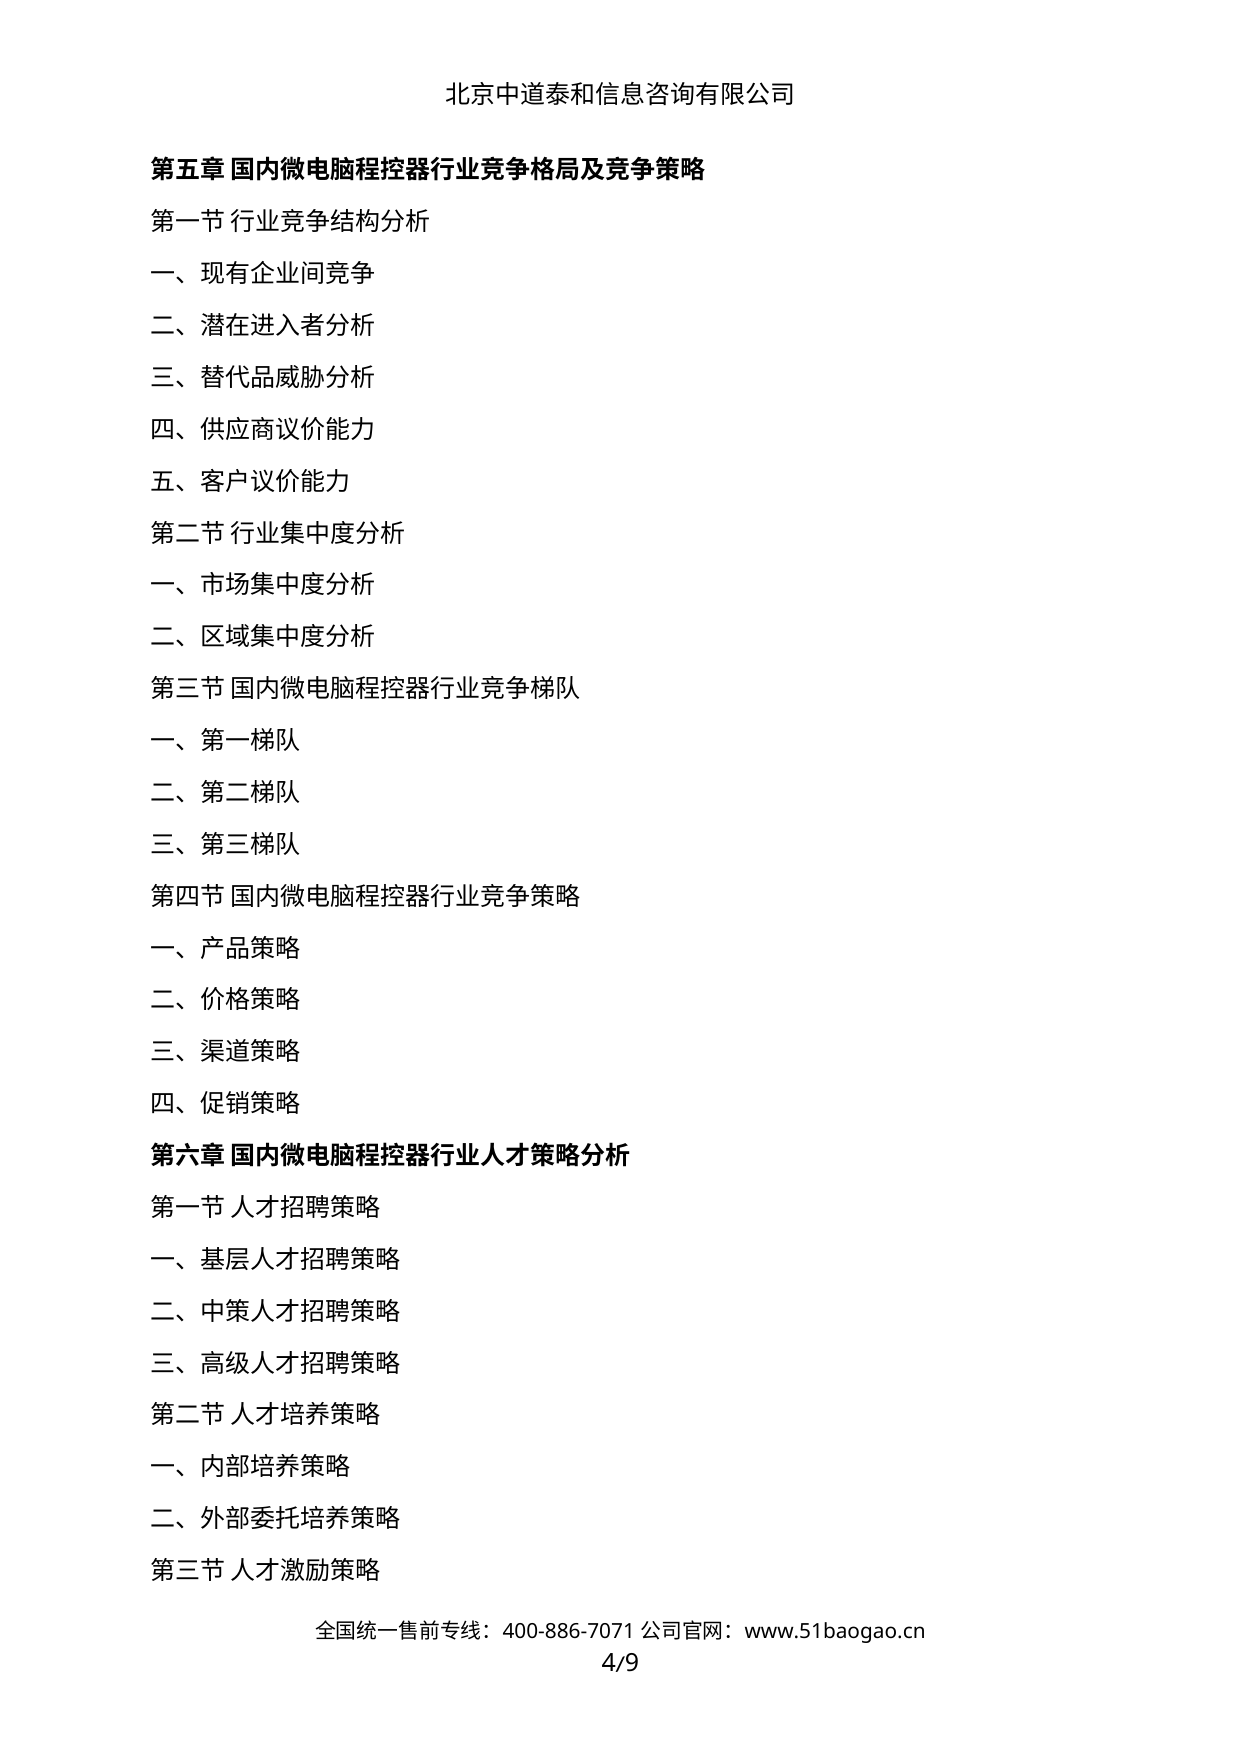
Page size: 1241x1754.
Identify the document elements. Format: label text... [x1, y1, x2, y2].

text 二、第二梯队 [150, 772, 1090, 809]
text 第一节 行业竞争结构分析 [150, 202, 1090, 238]
text 一、市场集中度分析 [150, 565, 1090, 601]
text 第五章 国内微电脑程控器行业竞争格局及竞争策略 [150, 150, 1090, 186]
text 第二节 行业集中度分析 [150, 513, 1090, 549]
text 二、价格策略 [150, 980, 1090, 1016]
text 二、区域集中度分析 [150, 617, 1090, 653]
text 第二节 人才培养策略 [150, 1395, 1090, 1431]
text 第三节 国内微电脑程控器行业竞争梯队 [150, 669, 1090, 705]
text 一、现有企业间竞争 [150, 254, 1090, 290]
text 三、高级人才招聘策略 [150, 1343, 1090, 1379]
text 三、第三梯队 [150, 824, 1090, 861]
text 三、渠道策略 [150, 1032, 1090, 1068]
text 一、第一梯队 [150, 721, 1090, 757]
text 第三节 人才激励策略 [150, 1551, 1090, 1587]
text 一、产品策略 [150, 928, 1090, 964]
text 二、中策人才招聘策略 [150, 1291, 1090, 1327]
text 一、内部培养策略 [150, 1447, 1090, 1483]
text 第六章 国内微电脑程控器行业人才策略分析 [150, 1136, 1090, 1172]
text 五、客户议价能力 [150, 461, 1090, 497]
text 第四节 国内微电脑程控器行业竞争策略 [150, 876, 1090, 912]
text 一、基层人才招聘策略 [150, 1239, 1090, 1276]
text 四、促销策略 [150, 1084, 1090, 1120]
text 四、供应商议价能力 [150, 409, 1090, 446]
text 二、潜在进入者分析 [150, 306, 1090, 342]
text 二、外部委托培养策略 [150, 1499, 1090, 1535]
text 第一节 人才招聘策略 [150, 1187, 1090, 1224]
text 三、替代品威胁分析 [150, 357, 1090, 394]
